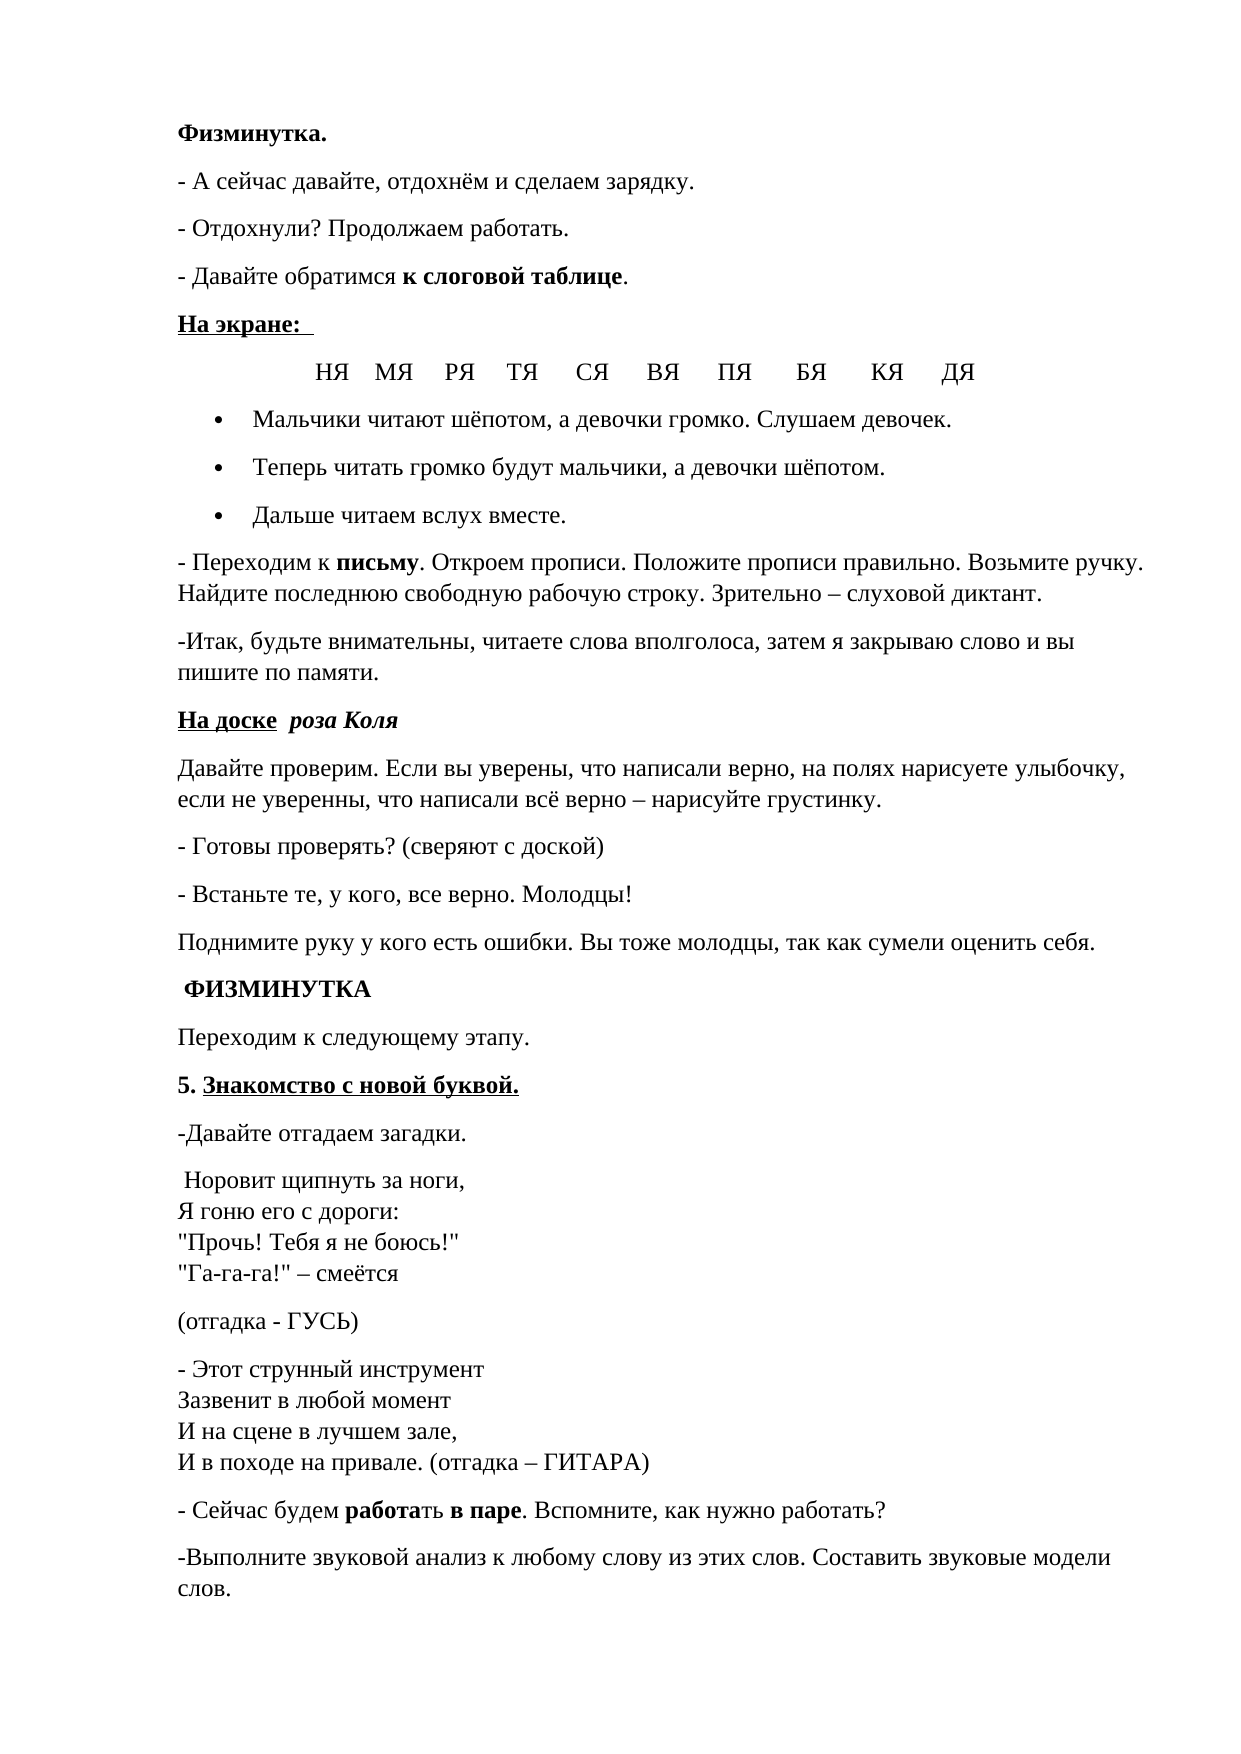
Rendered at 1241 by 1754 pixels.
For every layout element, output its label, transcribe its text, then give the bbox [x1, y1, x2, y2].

text На доске роза Коля [177, 705, 1152, 734]
list Мальчики читают шёпотом, а девочки громко. Слушаем девочек. [215, 404, 1152, 433]
text (отгадка - ГУСЬ) [177, 1306, 1152, 1335]
text -Итак, будьте внимательны, читаете слова вполголоса, затем я закрываю слово и вы пишите по памяти. [177, 626, 1152, 686]
text ФИЗМИНУТКА [177, 974, 1152, 1003]
text - Этот струнный инструмент Зазвенит в любой момент И на сцене в лучшем зале, И в походе на привале. (отгадка – ГИТАРА) [177, 1354, 1152, 1476]
list Теперь читать громко будут мальчики, а девочки шёпотом. [215, 452, 1152, 481]
text НЯ МЯ РЯ ТЯ СЯ ВЯ ПЯ БЯ КЯ ДЯ [177, 357, 1152, 385]
text - А сейчас давайте, отдохнём и сделаем зарядку. [177, 166, 1152, 194]
text - Готовы проверять? (сверяют с доской) [177, 831, 1152, 860]
text - Давайте обратимся к слоговой таблице. [177, 261, 1152, 290]
text - Переходим к письму. Откроем прописи. Положите прописи правильно. Возьмите ручку. Найдите последнюю свободную рабочую строку. Зрительно – слуховой диктант. [177, 547, 1152, 607]
text Норовит щипнуть за ноги, Я гоню его с дороги: "Прочь! Тебя я не боюсь!" "Га-га-га!" – смеётся [177, 1165, 1152, 1287]
text Переходим к следующему этапу. [177, 1022, 1152, 1051]
text -Давайте отгадаем загадки. [177, 1118, 1152, 1146]
text - Сейчас будем работать в паре. Вспомните, как нужно работать? [177, 1495, 1152, 1523]
text Давайте проверим. Если вы уверены, что написали верно, на полях нарисуете улыбочку, если не уверенны, что написали всё верно – нарисуйте грустинку. [177, 753, 1152, 812]
text Физминутка. [177, 118, 1152, 147]
text - Встаньте те, у кого, все верно. Молодцы! [177, 879, 1152, 908]
text -Выполните звуковой анализ к любому слову из этих слов. Составить звуковые модели слов. [177, 1542, 1152, 1602]
text Поднимите руку у кого есть ошибки. Вы тоже молодцы, так как сумели оценить себя. [177, 927, 1152, 956]
text 5. Знакомство с новой буквой. [177, 1070, 1152, 1099]
list Дальше читаем вслух вместе. [215, 500, 1152, 528]
text На экране: [177, 309, 1152, 338]
text - Отдохнули? Продолжаем работать. [177, 213, 1152, 242]
